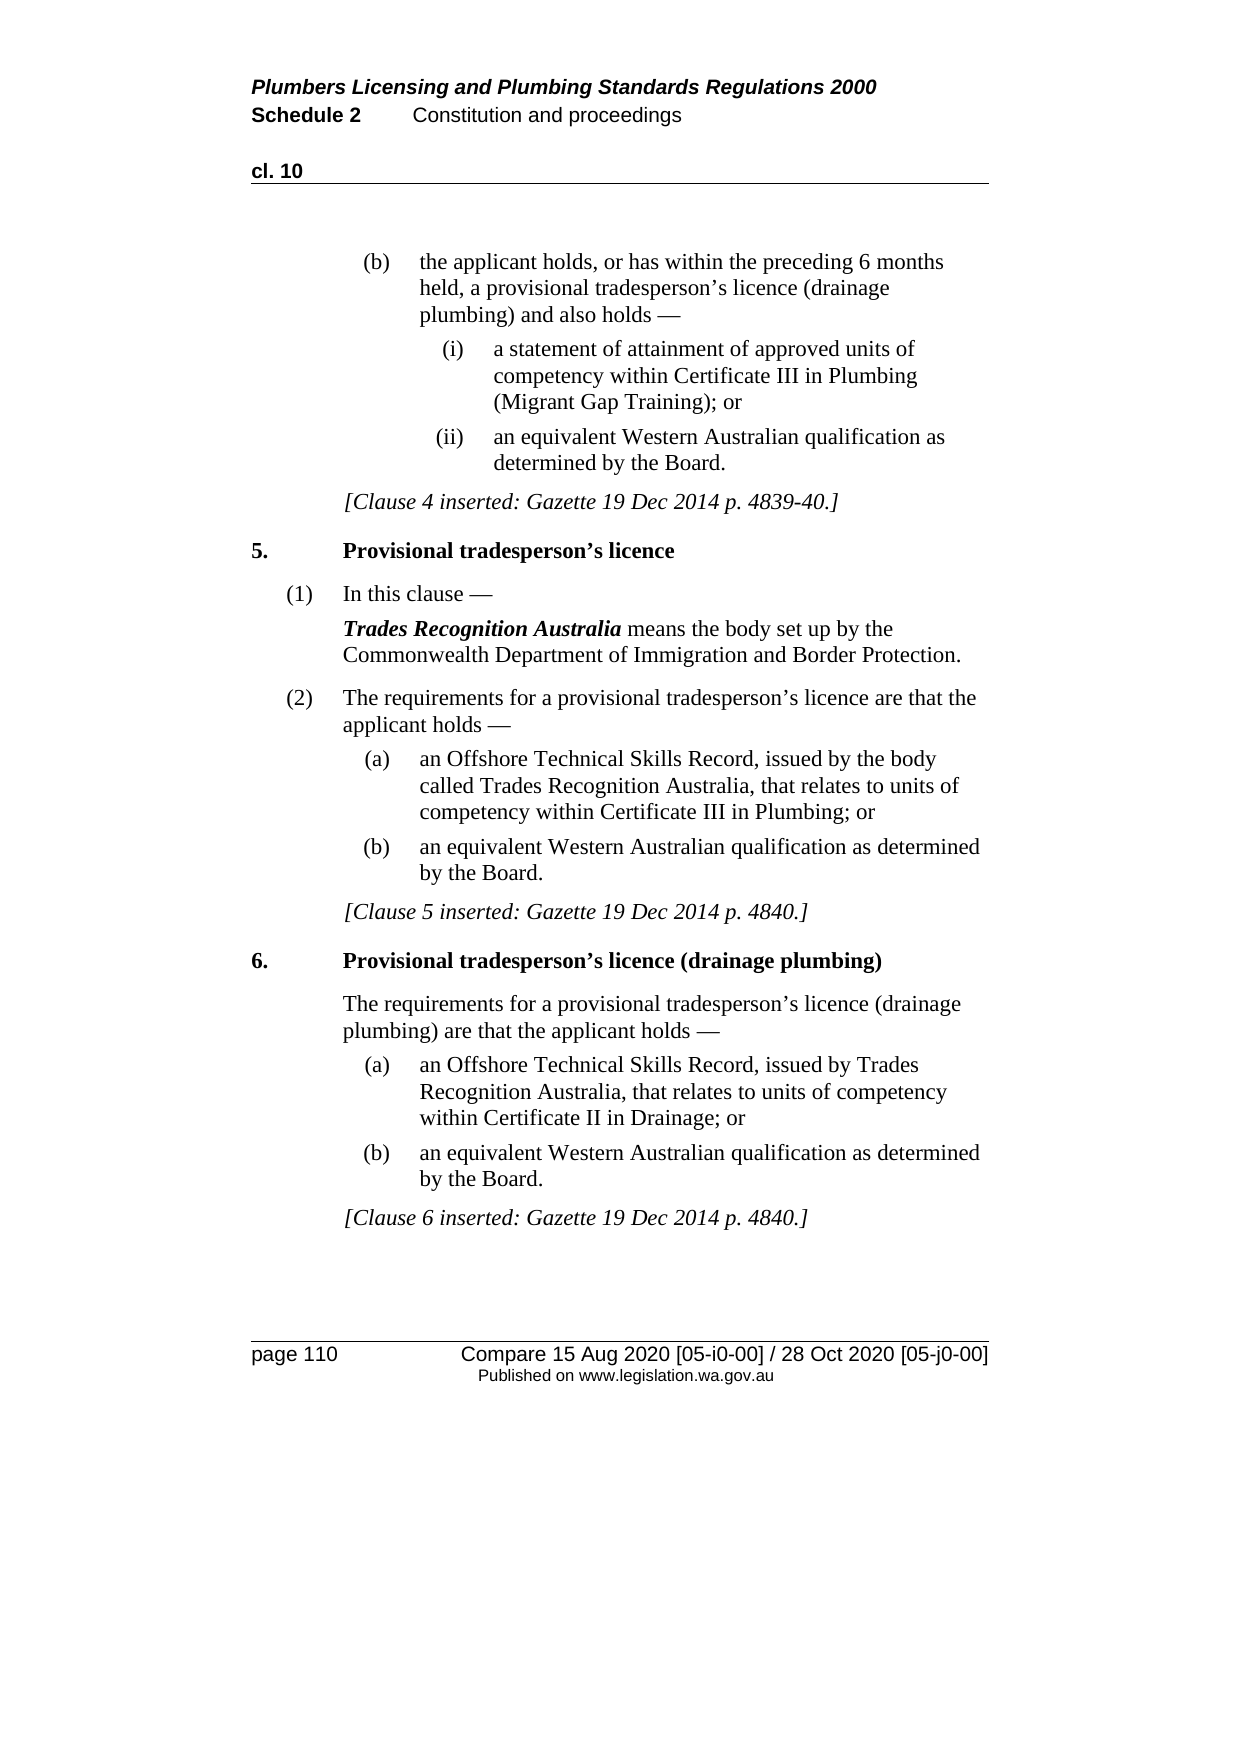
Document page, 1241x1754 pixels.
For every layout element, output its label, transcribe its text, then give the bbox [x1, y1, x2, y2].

subtitle 5. Provisional tradesperson’s licence [251, 537, 989, 564]
text (i) a statement of attainment of approved units of competency within Certificate III in Plumbing (Migrant Gap Training); or [251, 335, 989, 414]
text (a) an Offshore Technical Skills Record, issued by Trades Recognition Australia, that relates to units of competency within Certificate II in Drainage; or [251, 1051, 989, 1130]
subtitle 6. Provisional tradesperson’s licence (drainage plumbing) [251, 947, 989, 974]
text [Clause 5 inserted: Gazette 19 Dec 2014 p. 4840.] [251, 898, 989, 924]
text Trades Recognition Australia means the body set up by the Commonwealth Department of Immigration and Border Protection. [251, 615, 989, 668]
text [Clause 6 inserted: Gazette 19 Dec 2014 p. 4840.] [251, 1204, 989, 1230]
text (2) The requirements for a provisional tradesperson’s licence are that the applicant holds — [251, 684, 989, 737]
text (1) In this clause — [251, 580, 989, 607]
text [Clause 4 inserted: Gazette 19 Dec 2014 p. 4839-40.] [251, 488, 989, 514]
text (ii) an equivalent Western Australian qualification as determined by the Board. [251, 423, 989, 476]
text The requirements for a provisional tradesperson’s licence (drainage plumbing) are that the applicant holds — [251, 990, 989, 1043]
text (b) an equivalent Western Australian qualification as determined by the Board. [251, 1139, 989, 1191]
text (b) an equivalent Western Australian qualification as determined by the Board. [251, 833, 989, 886]
text (a) an Offshore Technical Skills Record, issued by the body called Trades Recognition Australia, that relates to units of competency within Certificate III in Plumbing; or [251, 745, 989, 824]
text (b) the applicant holds, or has within the preceding 6 months held, a provisional tradesperson’s licence (drainage plumbing) and also holds — [251, 248, 989, 327]
